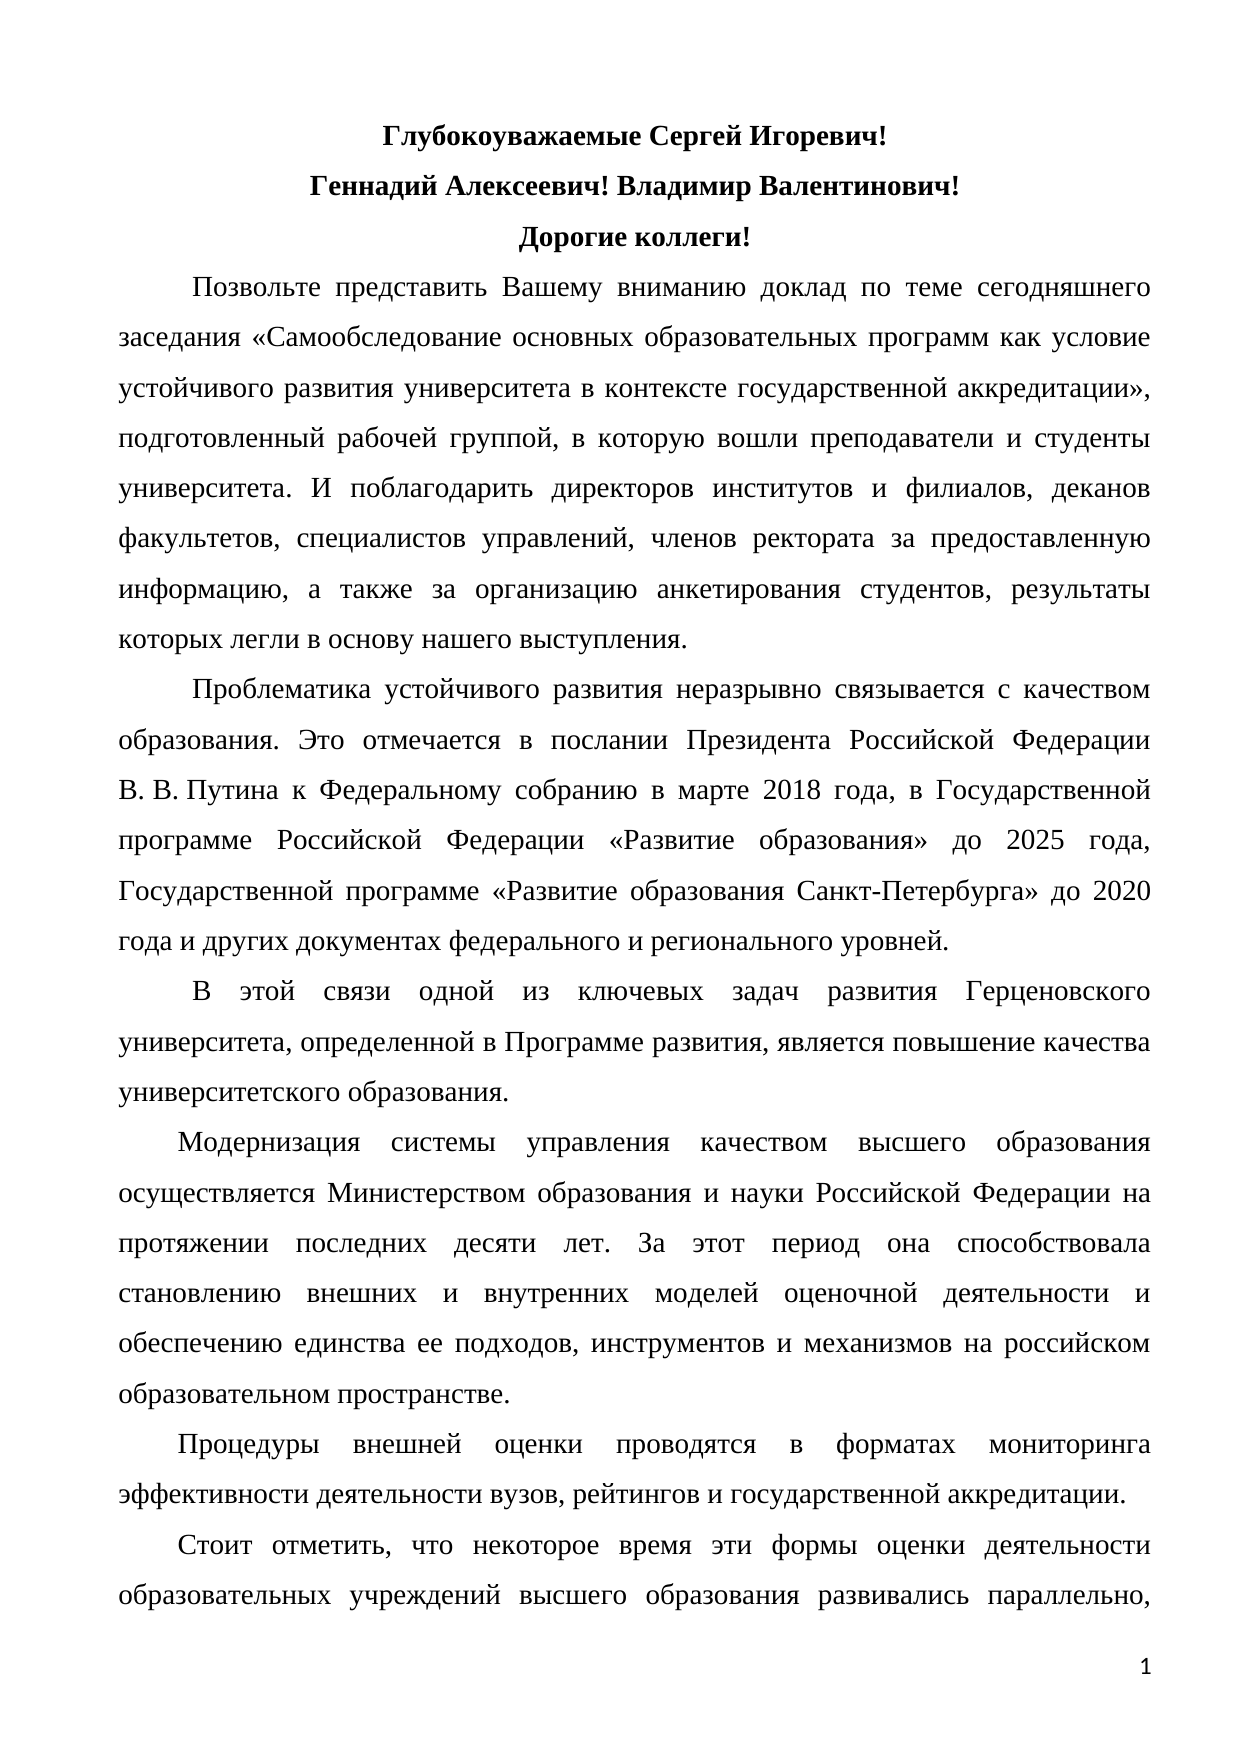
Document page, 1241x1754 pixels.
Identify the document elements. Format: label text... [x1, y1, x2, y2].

text Модернизация системы управления качеством высшего образования осуществляется Министерством образования и науки Российской Федерации на протяжении последних десяти лет. За этот период она способствовала становлению внешних и внутренних моделей оценочной деятельности и обеспечению единства ее подходов, инструментов и механизмов на российском образовательном пространстве. [118, 1124, 1152, 1409]
text Геннадий Алексеевич! Владимир Валентинович! [118, 168, 1152, 202]
text Процедуры внешней оценки проводятся в форматах мониторинга эффективности деятельности вузов, рейтингов и государственной аккредитации. [118, 1426, 1152, 1510]
text В этой связи одной из ключевых задач развития Герценовского университета, определенной в Программе развития, является повышение качества университетского образования. [118, 973, 1152, 1108]
text Позвольте представить Вашему вниманию доклад по теме сегодняшнего заседания «Самообследование основных образовательных программ как условие устойчивого развития университета в контексте государственной аккредитации», подготовленный рабочей группой, в которую вошли преподаватели и студенты университета. И поблагодарить директоров институтов и филиалов, деканов факультетов, специалистов управлений, членов ректората за предоставленную информацию, а также за организацию анкетирования студентов, результаты которых легли в основу нашего выступления. [118, 269, 1152, 655]
text Глубокоуважаемые Сергей Игоревич! [118, 118, 1152, 152]
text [118, 1527, 1152, 1611]
text Дорогие коллеги! [118, 219, 1152, 252]
text Проблематика устойчивого развития неразрывно связывается с качеством образования. Это отмечается в послании Президента Российской Федерации В. В. Путина к Федеральному собранию в марте 2018 года, в Государственной программе Российской Федерации «Развитие образования» до 2025 года, Государственной программе «Развитие образования Санкт-Петербурга» до 2020 года и других документах федерального и регионального уровней. [118, 672, 1152, 957]
